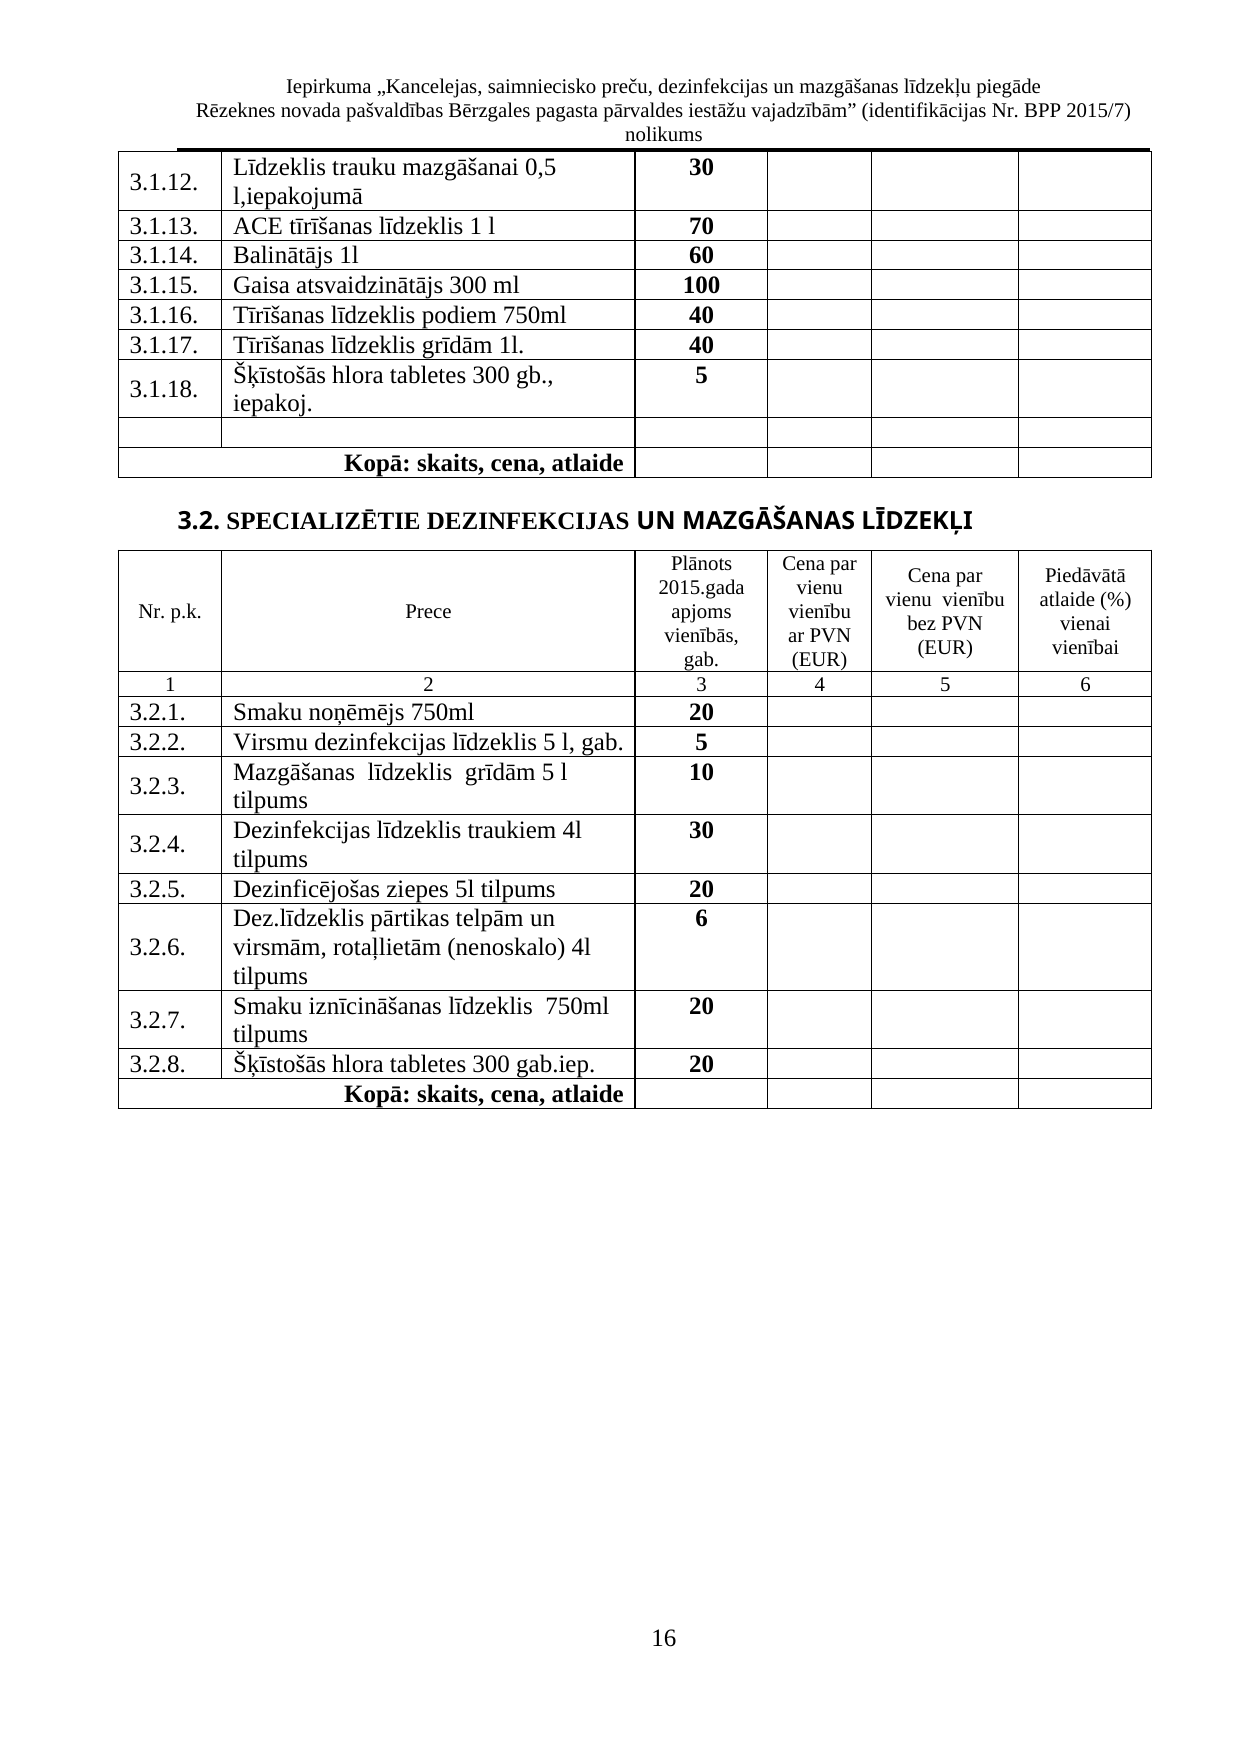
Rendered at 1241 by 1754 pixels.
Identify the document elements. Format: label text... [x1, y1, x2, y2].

table_cell [872, 874, 1018, 902]
table_cell Gaisa atsvaidzinātājs 300 ml [222, 270, 634, 299]
table_cell [1019, 815, 1151, 873]
table_cell 6 [636, 904, 767, 990]
table_cell [768, 448, 871, 477]
table_cell 20 [636, 697, 767, 726]
table_cell 1 [119, 672, 221, 696]
table_cell [872, 815, 1018, 873]
table_cell [872, 697, 1018, 726]
table_cell 60 [636, 241, 767, 269]
table_header Piedāvātā atlaide (%) vienai vienībai [1019, 551, 1151, 671]
table_cell ACE tīrīšanas līdzeklis 1 l [222, 211, 634, 239]
table_cell [768, 1049, 871, 1078]
table_cell [872, 991, 1018, 1048]
table_cell [1019, 727, 1151, 756]
table_cell 3.2.1. [119, 697, 221, 726]
table_cell [119, 418, 221, 447]
table_cell 40 [636, 300, 767, 329]
table_cell Līdzeklis trauku mazgāšanai 0,5 l,iepakojumā [222, 152, 634, 210]
table_cell 3.1.15. [119, 270, 221, 299]
table_cell 3.2.5. [119, 874, 221, 902]
table_cell [768, 360, 871, 417]
table_cell Balinātājs 1l [222, 241, 634, 269]
table_cell [222, 418, 634, 447]
table_cell [768, 270, 871, 299]
table_cell [1019, 874, 1151, 902]
table_cell 3.1.16. [119, 300, 221, 329]
table_cell Šķīstošās hlora tabletes 300 gab.iep. [222, 1049, 634, 1078]
table_cell [1019, 241, 1151, 269]
table_cell Mazgāšanas līdzeklis grīdām 5 l tilpums [222, 757, 634, 814]
table_cell [872, 448, 1018, 477]
table_cell [768, 991, 871, 1048]
table_header Nr. p.k. [119, 551, 221, 671]
table_cell Dezinfekcijas līdzeklis traukiem 4l tilpums [222, 815, 634, 873]
table_cell [1019, 418, 1151, 447]
table_cell [1019, 330, 1151, 359]
table_cell Šķīstošās hlora tabletes 300 gb., iepakoj. [222, 360, 634, 417]
table_cell [872, 757, 1018, 814]
table_cell [872, 360, 1018, 417]
table_cell [768, 697, 871, 726]
table_cell [768, 241, 871, 269]
table_cell Kopā: skaits, cena, atlaide [119, 1079, 634, 1108]
table_cell [1019, 360, 1151, 417]
table_cell [872, 152, 1018, 210]
table_cell 40 [636, 330, 767, 359]
table_cell [1019, 152, 1151, 210]
table_cell [768, 727, 871, 756]
table_cell 5 [872, 672, 1018, 696]
table_cell 3.1.13. [119, 211, 221, 239]
table_cell [872, 330, 1018, 359]
table_cell Smaku noņēmējs 750ml [222, 697, 634, 726]
table_cell 3.1.12. [119, 152, 221, 210]
table_cell 3.1.18. [119, 360, 221, 417]
table_cell 20 [636, 1049, 767, 1078]
table_cell 2 [222, 672, 634, 696]
table_cell 3.1.14. [119, 241, 221, 269]
table_cell [1019, 697, 1151, 726]
table_cell [1019, 1079, 1151, 1108]
table_cell [872, 300, 1018, 329]
table_cell 3 [636, 672, 767, 696]
table_cell 3.2.4. [119, 815, 221, 873]
table_cell 70 [636, 211, 767, 239]
table_cell 30 [636, 815, 767, 873]
table_cell [768, 757, 871, 814]
table_cell 100 [636, 270, 767, 299]
table_cell [768, 1079, 871, 1108]
text 3.2. SPECIALIZĒTIE Dezinfekcijas UN MAZGĀŠANAS LĪDZEKĻI [177, 503, 1150, 537]
table_cell 3.2.2. [119, 727, 221, 756]
table_cell 3.2.3. [119, 757, 221, 814]
table_cell 10 [636, 757, 767, 814]
table_cell [636, 418, 767, 447]
table_cell 4 [768, 672, 871, 696]
table_cell Dez.līdzeklis pārtikas telpām un virsmām, rotaļlietām (nenoskalo) 4l tilpums [222, 904, 634, 990]
table_cell [768, 815, 871, 873]
table_cell [636, 448, 767, 477]
table_cell Tīrīšanas līdzeklis grīdām 1l. [222, 330, 634, 359]
table_cell 20 [636, 874, 767, 902]
table_cell [768, 300, 871, 329]
table_cell [872, 418, 1018, 447]
table_cell [768, 330, 871, 359]
table_cell [768, 418, 871, 447]
table_cell 20 [636, 991, 767, 1048]
table_cell 3.2.6. [119, 904, 221, 990]
table_cell Dezinficējošas ziepes 5l tilpums [222, 874, 634, 902]
table_cell Smaku iznīcināšanas līdzeklis 750ml tilpums [222, 991, 634, 1048]
table_cell 30 [636, 152, 767, 210]
table_cell [1019, 211, 1151, 239]
table_cell [1019, 448, 1151, 477]
table_header Cena par vienu vienību ar PVN (EUR) [768, 551, 871, 671]
table_cell [872, 1049, 1018, 1078]
table_cell [872, 211, 1018, 239]
table_cell [872, 727, 1018, 756]
table_cell Tīrīšanas līdzeklis podiem 750ml [222, 300, 634, 329]
table_cell [1019, 991, 1151, 1048]
table_cell 3.2.8. [119, 1049, 221, 1078]
table_cell [768, 904, 871, 990]
table_header Prece [222, 551, 634, 671]
table_cell [872, 1079, 1018, 1108]
table_cell 3.2.7. [119, 991, 221, 1048]
table_cell [872, 904, 1018, 990]
table_header Plānots 2015.gada apjoms vienībās, gab. [636, 551, 767, 671]
table_cell 3.1.17. [119, 330, 221, 359]
table_cell [768, 152, 871, 210]
table_cell Virsmu dezinfekcijas līdzeklis 5 l, gab. [222, 727, 634, 756]
table_cell [636, 1079, 767, 1108]
table_cell 6 [1019, 672, 1151, 696]
table_cell 5 [636, 360, 767, 417]
table_cell 5 [636, 727, 767, 756]
table_cell Kopā: skaits, cena, atlaide [119, 448, 634, 477]
table_cell [872, 241, 1018, 269]
table_cell [1019, 1049, 1151, 1078]
table_cell [1019, 270, 1151, 299]
table_cell [768, 211, 871, 239]
table_cell [1019, 757, 1151, 814]
table_cell [1019, 904, 1151, 990]
table_cell [1019, 300, 1151, 329]
table_cell [768, 874, 871, 902]
table_cell [872, 270, 1018, 299]
table_header Cena par vienu vienību bez PVN (EUR) [872, 551, 1018, 671]
